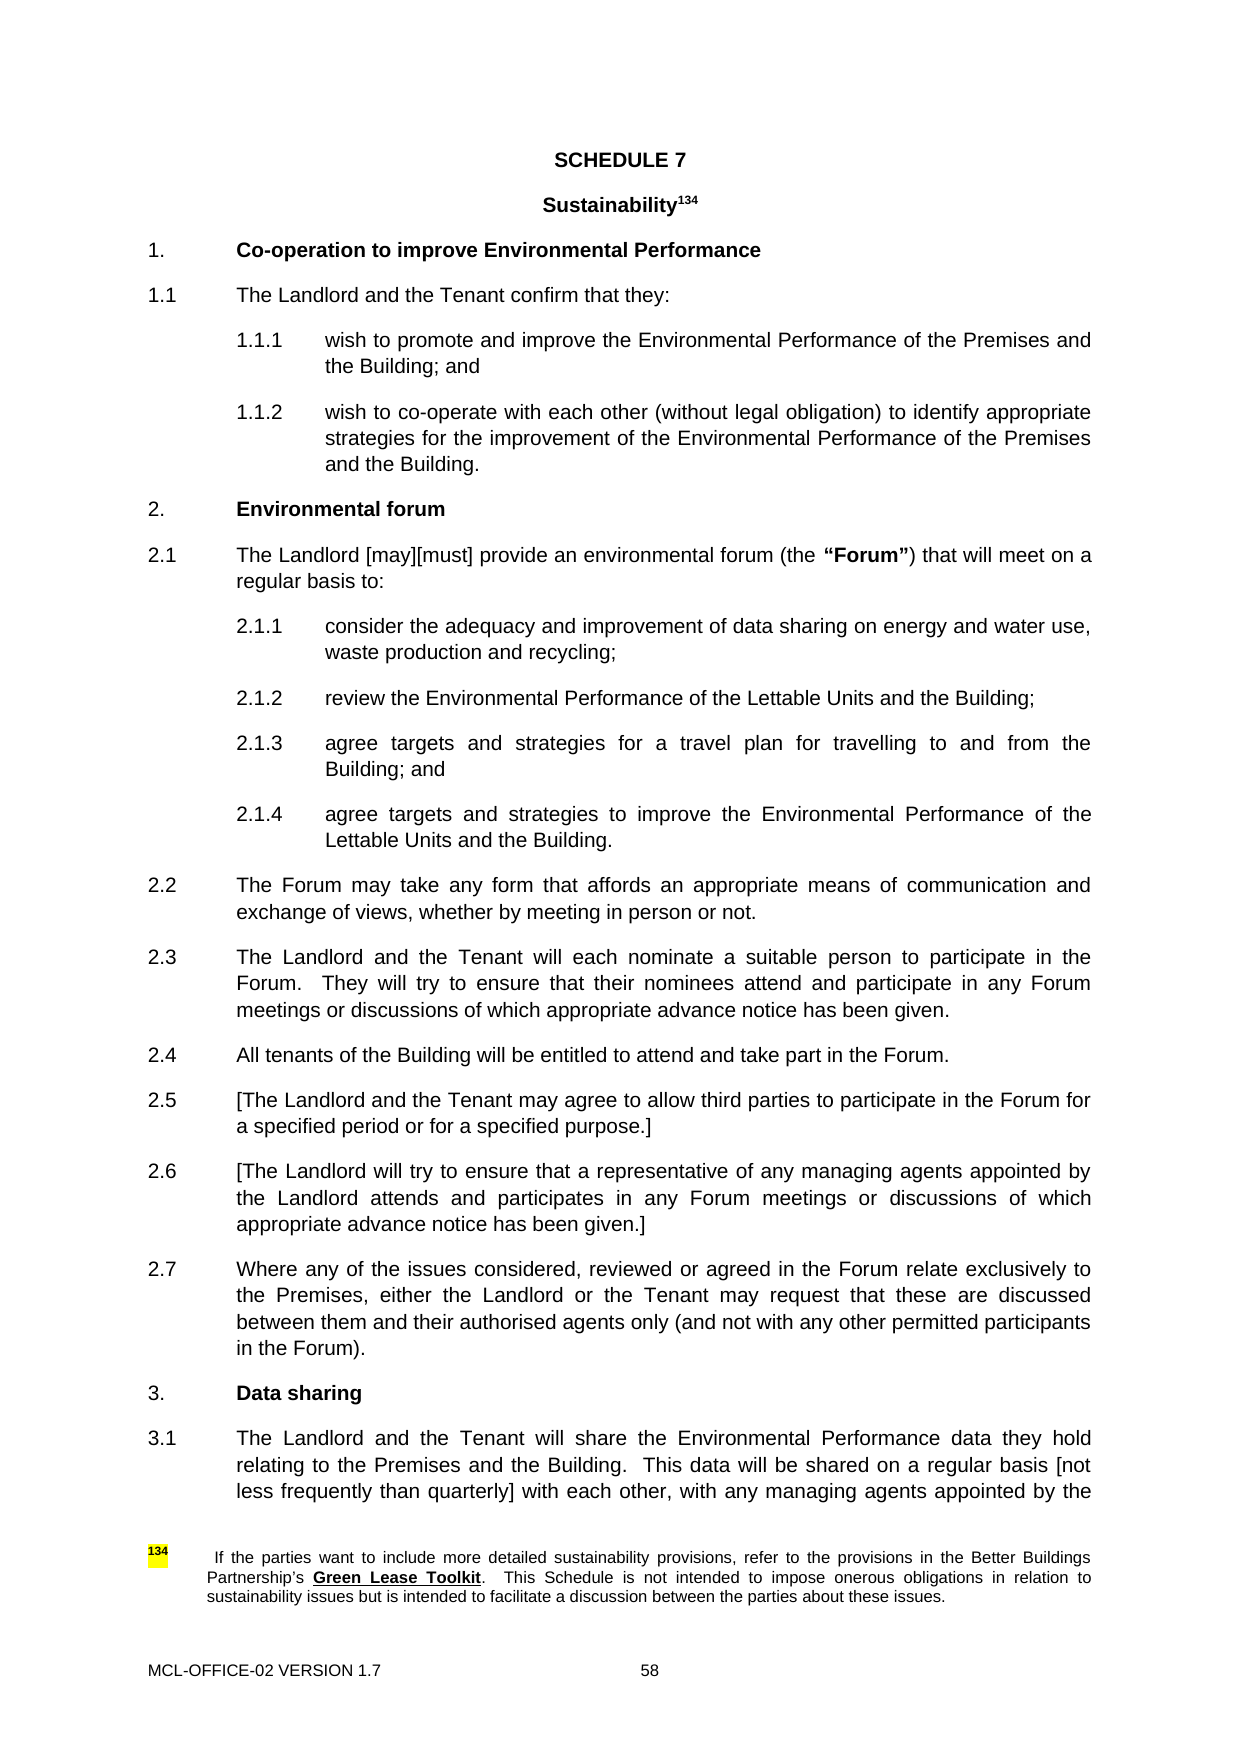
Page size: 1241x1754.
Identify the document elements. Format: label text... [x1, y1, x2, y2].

text agree targets and strategies for a travel plan for travelling to and from the Building; and [236, 730, 1093, 781]
text wish to promote and improve the Environmental Performance of the Premises and the Building; and [236, 328, 1093, 378]
text Where any of the issues considered, reviewed or agreed in the Forum relate exclusively to the Premises, either the Landlord or the Tenant may request that these are discussed between them and their authorised agents only (and not with any other permitted participants in the Forum). [148, 1257, 1093, 1360]
text wish to co-operate with each other (without legal obligation) to identify appropriate strategies for the improvement of the Environmental Performance of the Premises and the Building. [236, 399, 1093, 476]
text [The Landlord and the Tenant may agree to allow third parties to participate in the Forum for a specified period or for a specified purpose.] [148, 1088, 1093, 1138]
text agree targets and strategies to improve the Environmental Performance of the Lettable Units and the Building. [236, 802, 1093, 852]
text The Landlord and the Tenant will each nominate a suitable person to participate in the Forum. They will try to ensure that their nominees attend and participate in any Forum meetings or discussions of which appropriate advance notice has been given. [148, 945, 1093, 1021]
text The Landlord and the Tenant confirm that they: [148, 283, 1093, 307]
text The Landlord [may][must] provide an environmental forum (the “Forum”) that will meet on a regular basis to: [148, 542, 1093, 593]
text consider the adequacy and improvement of data sharing on energy and water use, waste production and recycling; [236, 614, 1093, 664]
text review the Environmental Performance of the Lettable Units and the Building; [236, 685, 1093, 709]
text The Forum may take any form that affords an appropriate means of communication and exchange of views, whether by meeting in person or not. [148, 873, 1093, 924]
text Co-operation to improve Environmental Performance [148, 238, 1093, 262]
text All tenants of the Building will be entitled to attend and take part in the Forum. [148, 1043, 1093, 1067]
text [The Landlord will try to ensure that a representative of any managing agents appointed by the Landlord attends and participates in any Forum meetings or discussions of which appropriate advance notice has been given.] [148, 1159, 1093, 1236]
text Environmental forum [148, 497, 1093, 521]
subtitle Sustainability [148, 193, 1093, 217]
text Data sharing [148, 1381, 1093, 1405]
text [148, 1426, 1093, 1503]
